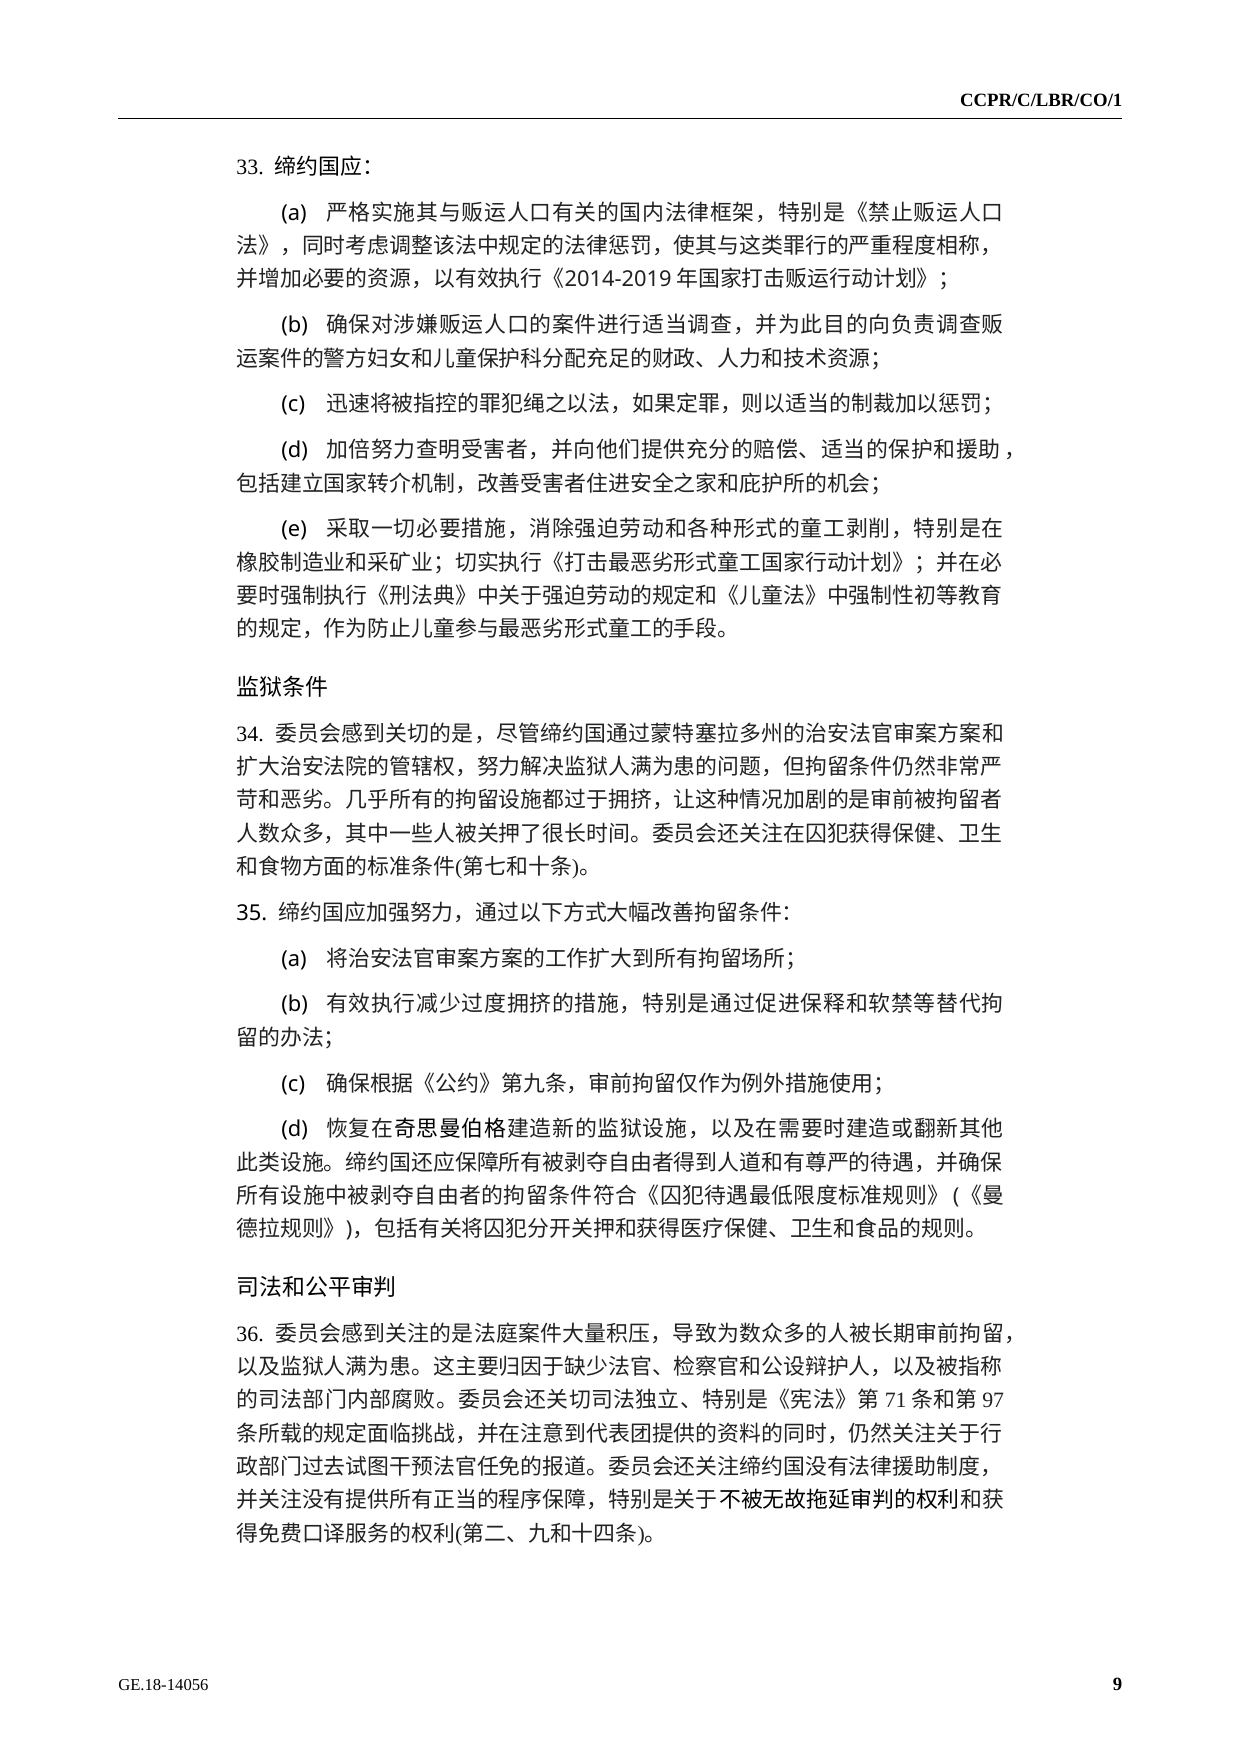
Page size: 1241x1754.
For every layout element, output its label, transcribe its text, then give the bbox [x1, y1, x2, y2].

text 司法和公平审判 [118, 1268, 1004, 1302]
text 36. 委员会感到关注的是法庭案件大量积压，导致为数众多的人被长期审前拘留，以及监狱人满为患。这主要归因于缺少法官、检察官和公设辩护人，以及被指称的司法部门内部腐败。委员会还关切司法独立、特别是《宪法》第71条和第97条所载的规定面临挑战，并在注意到代表团提供的资料的同时，仍然关注关于行政部门过去试图干预法官任免的报道。委员会还关注缔约国没有法律援助制度，并关注没有提供所有正当的程序保障，特别是关于不被无故拖延审判的权利和获得免费口译服务的权利(第二、九和十四条)。 [236, 1314, 1004, 1548]
text 34. 委员会感到关切的是，尽管缔约国通过蒙特塞拉多州的治安法官审案方案和扩大治安法院的管辖权，努力解决监狱人满为患的问题，但拘留条件仍然非常严苛和恶劣。几乎所有的拘留设施都过于拥挤，让这种情况加剧的是审前被拘留者人数众多，其中一些人被关押了很长时间。委员会还关注在囚犯获得保健、卫生和食物方面的标准条件(第七和十条)。 [236, 714, 1004, 881]
text (b) 有效执行减少过度拥挤的措施，特别是通过促进保释和软禁等替代拘留的办法； [236, 985, 1004, 1052]
text (a) 将治安法官审案方案的工作扩大到所有拘留场所； [236, 939, 1004, 973]
text (b) 确保对涉嫌贩运人口的案件进行适当调查，并为此目的向负责调查贩运案件的警方妇女和儿童保护科分配充足的财政、人力和技术资源； [236, 306, 1004, 373]
text (a) 严格实施其与贩运人口有关的国内法律框架，特别是《禁止贩运人口法》，同时考虑调整该法中规定的法律惩罚，使其与这类罪行的严重程度相称，并增加必要的资源，以有效执行《2014-2019年国家打击贩运行动计划》； [236, 193, 1004, 293]
text (d) 加倍努力查明受害者，并向他们提供充分的赔偿、适当的保护和援助，包括建立国家转介机制，改善受害者住进安全之家和庇护所的机会； [236, 431, 1004, 498]
text (c) 确保根据《公约》第九条，审前拘留仅作为例外措施使用； [236, 1064, 1004, 1098]
text (d) 恢复在奇思曼伯格建造新的监狱设施，以及在需要时建造或翻新其他此类设施。缔约国还应保障所有被剥夺自由者得到人道和有尊严的待遇，并确保所有设施中被剥夺自由者的拘留条件符合《囚犯待遇最低限度标准规则》(《曼德拉规则》)，包括有关将囚犯分开关押和获得医疗保健、卫生和食品的规则。 [236, 1110, 1004, 1243]
text (c) 迅速将被指控的罪犯绳之以法，如果定罪，则以适当的制裁加以惩罚； [236, 385, 1004, 418]
text 33. 缔约国应： [236, 148, 1004, 181]
text 35. 缔约国应加强努力，通过以下方式大幅改善拘留条件： [236, 893, 1004, 927]
text (e) 采取一切必要措施，消除强迫劳动和各种形式的童工剥削，特别是在橡胶制造业和采矿业；切实执行《打击最恶劣形式童工国家行动计划》；并在必要时强制执行《刑法典》中关于强迫劳动的规定和《儿童法》中强制性初等教育的规定，作为防止儿童参与最恶劣形式童工的手段。 [236, 510, 1004, 643]
text 监狱条件 [118, 668, 1004, 702]
